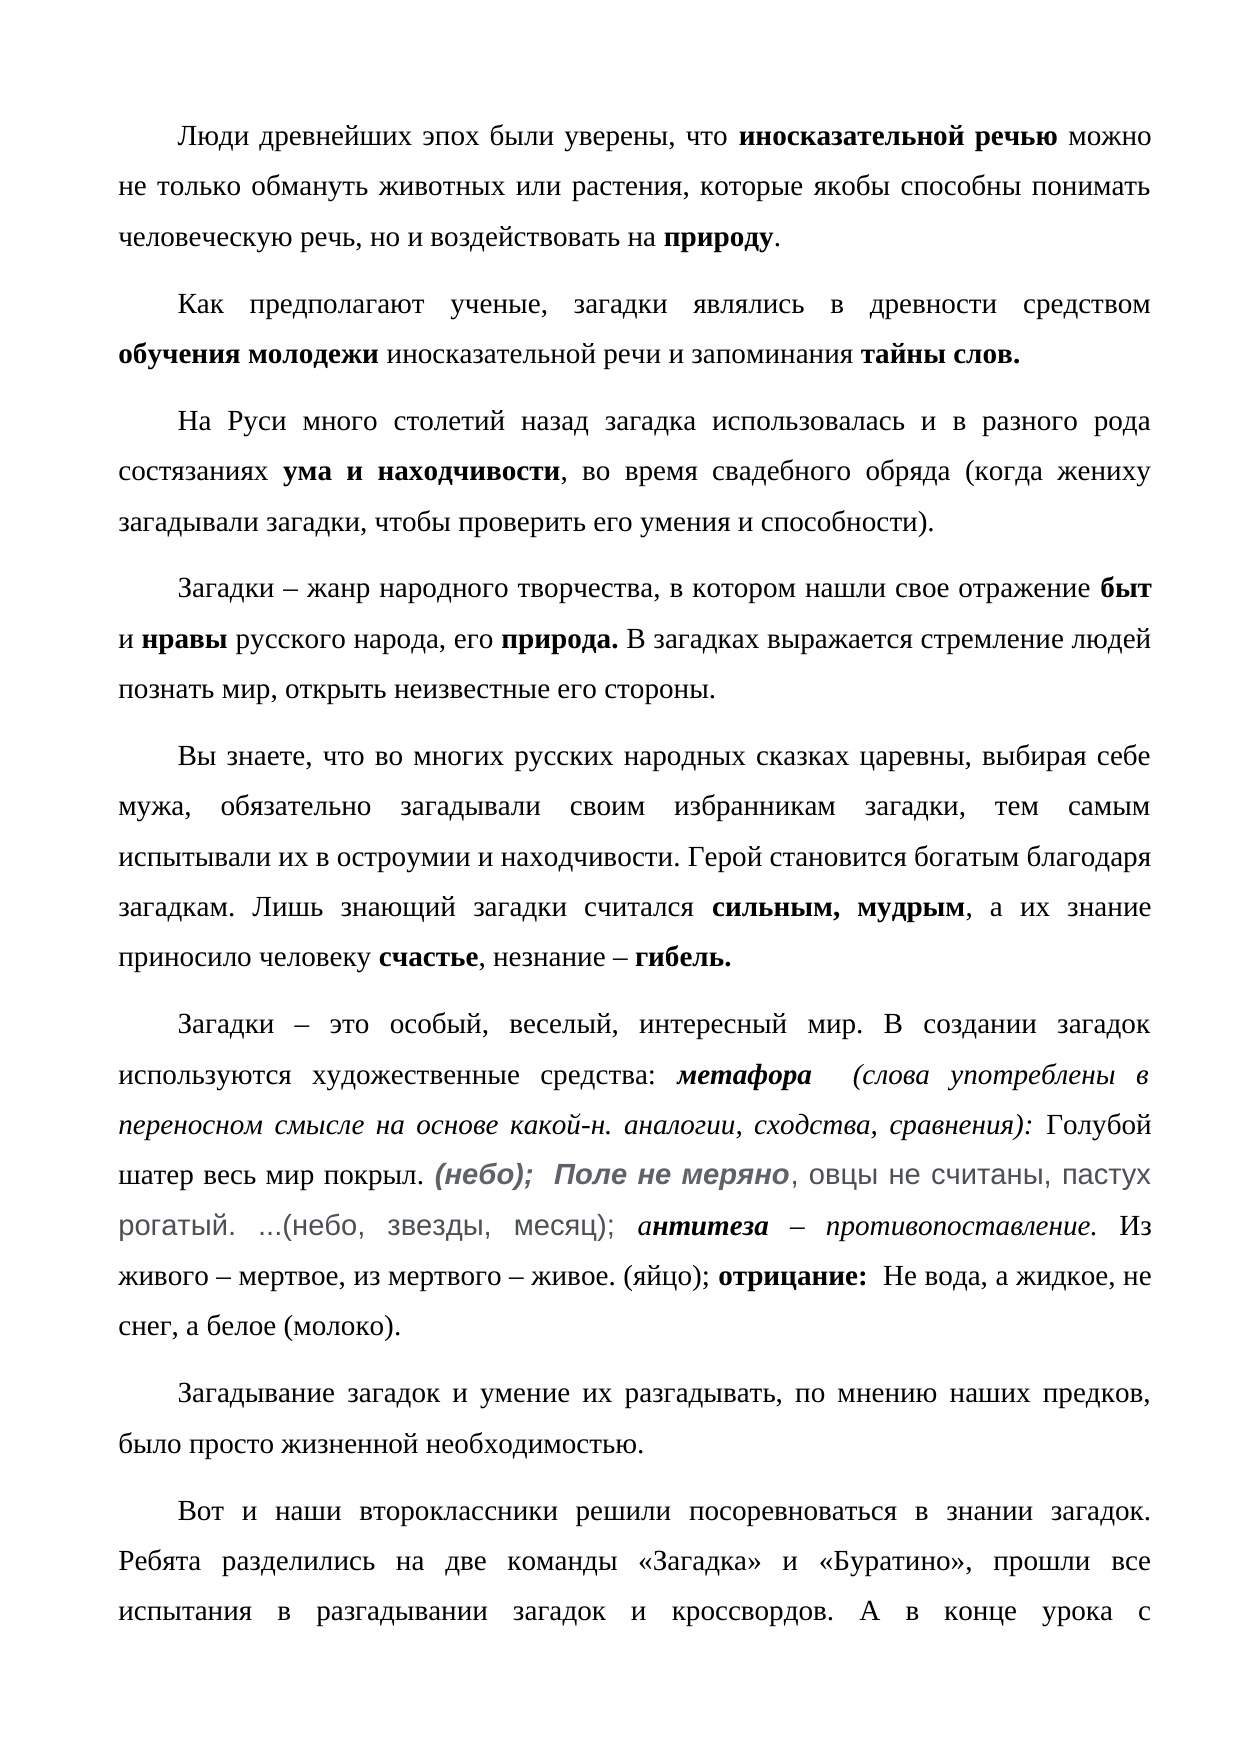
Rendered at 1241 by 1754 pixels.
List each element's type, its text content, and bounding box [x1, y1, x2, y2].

text Вы знаете, что во многих русских народных сказках царевны, выбирая себе мужа, обязательно загадывали своим избранникам загадки, тем самым испытывали их в остроумии и находчивости. Герой становится богатым благодаря загадкам. Лишь знающий загадки считался сильным, мудрым, а их знание приносило человеку счастье, незнание – гибель. [118, 738, 1152, 973]
text Люди древнейших эпох были уверены, что иносказательной речью можно не только обмануть животных или растения, которые якобы способны понимать человеческую речь, но и воздействовать на природу. [118, 118, 1152, 252]
text Как предполагают ученые, загадки являлись в древности средством обучения молодежи иносказательной речи и запоминания тайны слов. [118, 286, 1152, 369]
text Загадки – жанр народного творчества, в котором нашли свое отражение быт и нравы русского народа, его природа. В загадках выражается стремление людей познать мир, открыть неизвестные его стороны. [118, 571, 1152, 705]
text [118, 1493, 1152, 1627]
list Загадки – это особый, веселый, интересный мир. В создании загадок используются художественные средства: метафора (слова употреблены в переносном смысле на основе какой-н. аналогии, сходства, сравнения): Голубой шатер весь мир покрыл. (небо); Поле не меряно, овцы не считаны, пастух рогатый. ...(небо, звезды, месяц); антитеза – противопоставление. Из живого – мертвое, из мертвого – живое. (яйцо); отрицание: Не вода, а жидкое, не снег, а белое (молоко). [118, 1006, 1152, 1342]
text На Руси много столетий назад загадка использовалась и в разного рода состязаниях ума и находчивости, во время свадебного обряда (когда жениху загадывали загадки, чтобы проверить его умения и способности). [118, 403, 1152, 537]
text Загадывание загадок и умение их разгадывать, по мнению наших предков, было просто жизненной необходимостью. [118, 1376, 1152, 1459]
